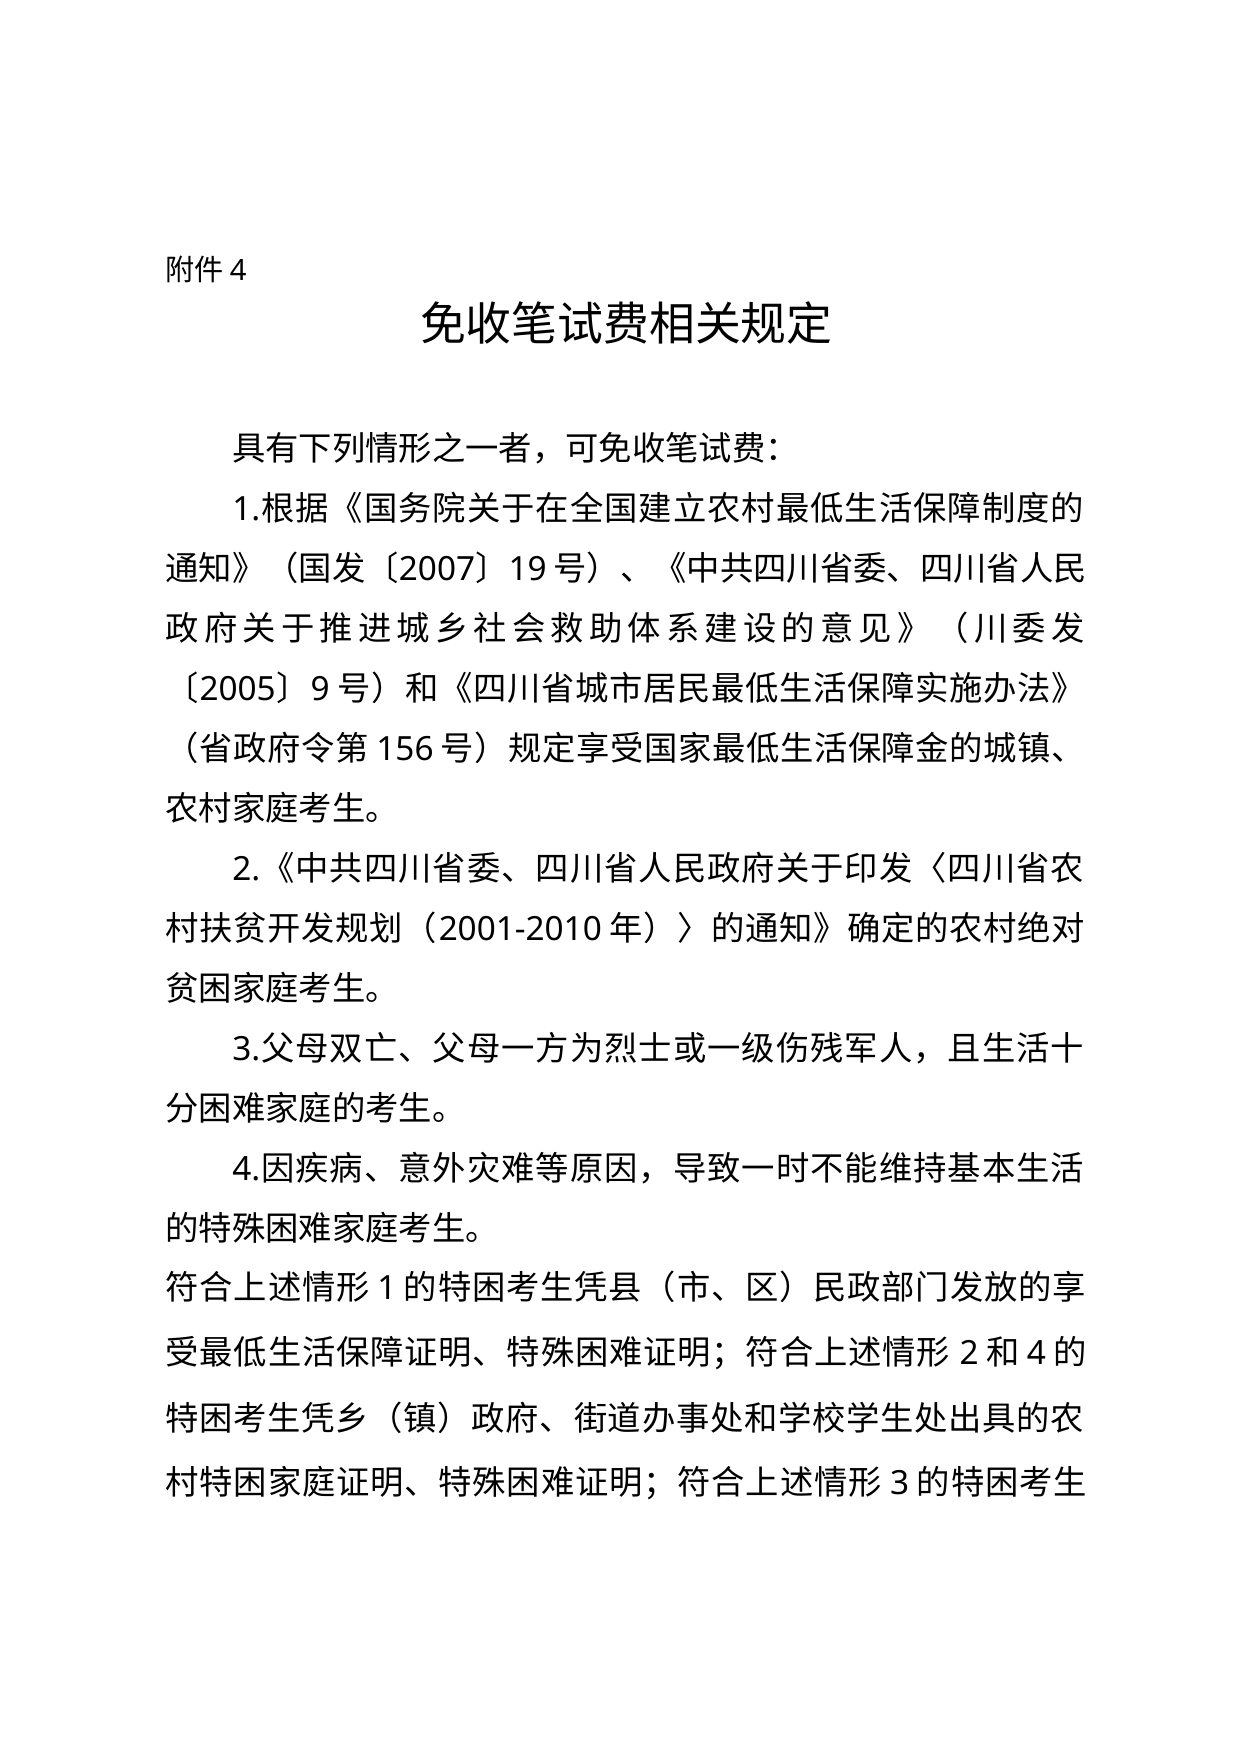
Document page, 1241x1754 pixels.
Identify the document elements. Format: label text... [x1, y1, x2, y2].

text 1.根据《国务院关于在全国建立农村最低生活保障制度的通知》（国发〔2007〕19号）、《中共四川省委、四川省人民政府关于推进城乡社会救助体系建设的意见》（川委发〔2005〕9号）和《四川省城市居民最低生活保障实施办法》（省政府令第156号）规定享受国家最低生活保障金的城镇、农村家庭考生。 [165, 473, 1087, 833]
text 附件4 [165, 233, 1087, 293]
text 3.父母双亡、父母一方为烈士或一级伤残军人，且生活十分困难家庭的考生。 [165, 1013, 1087, 1133]
text 具有下列情形之一者，可免收笔试费： [165, 413, 1087, 473]
text 免收笔试费相关规定 [165, 293, 1087, 353]
text 4.因疾病、意外灾难等原因，导致一时不能维持基本生活的特殊困难家庭考生。 [165, 1133, 1087, 1253]
text 2.《中共四川省委、四川省人民政府关于印发〈四川省农村扶贫开发规划（2001-2010年）〉的通知》确定的农村绝对贫困家庭考生。 [165, 833, 1087, 1013]
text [165, 1253, 1087, 1513]
